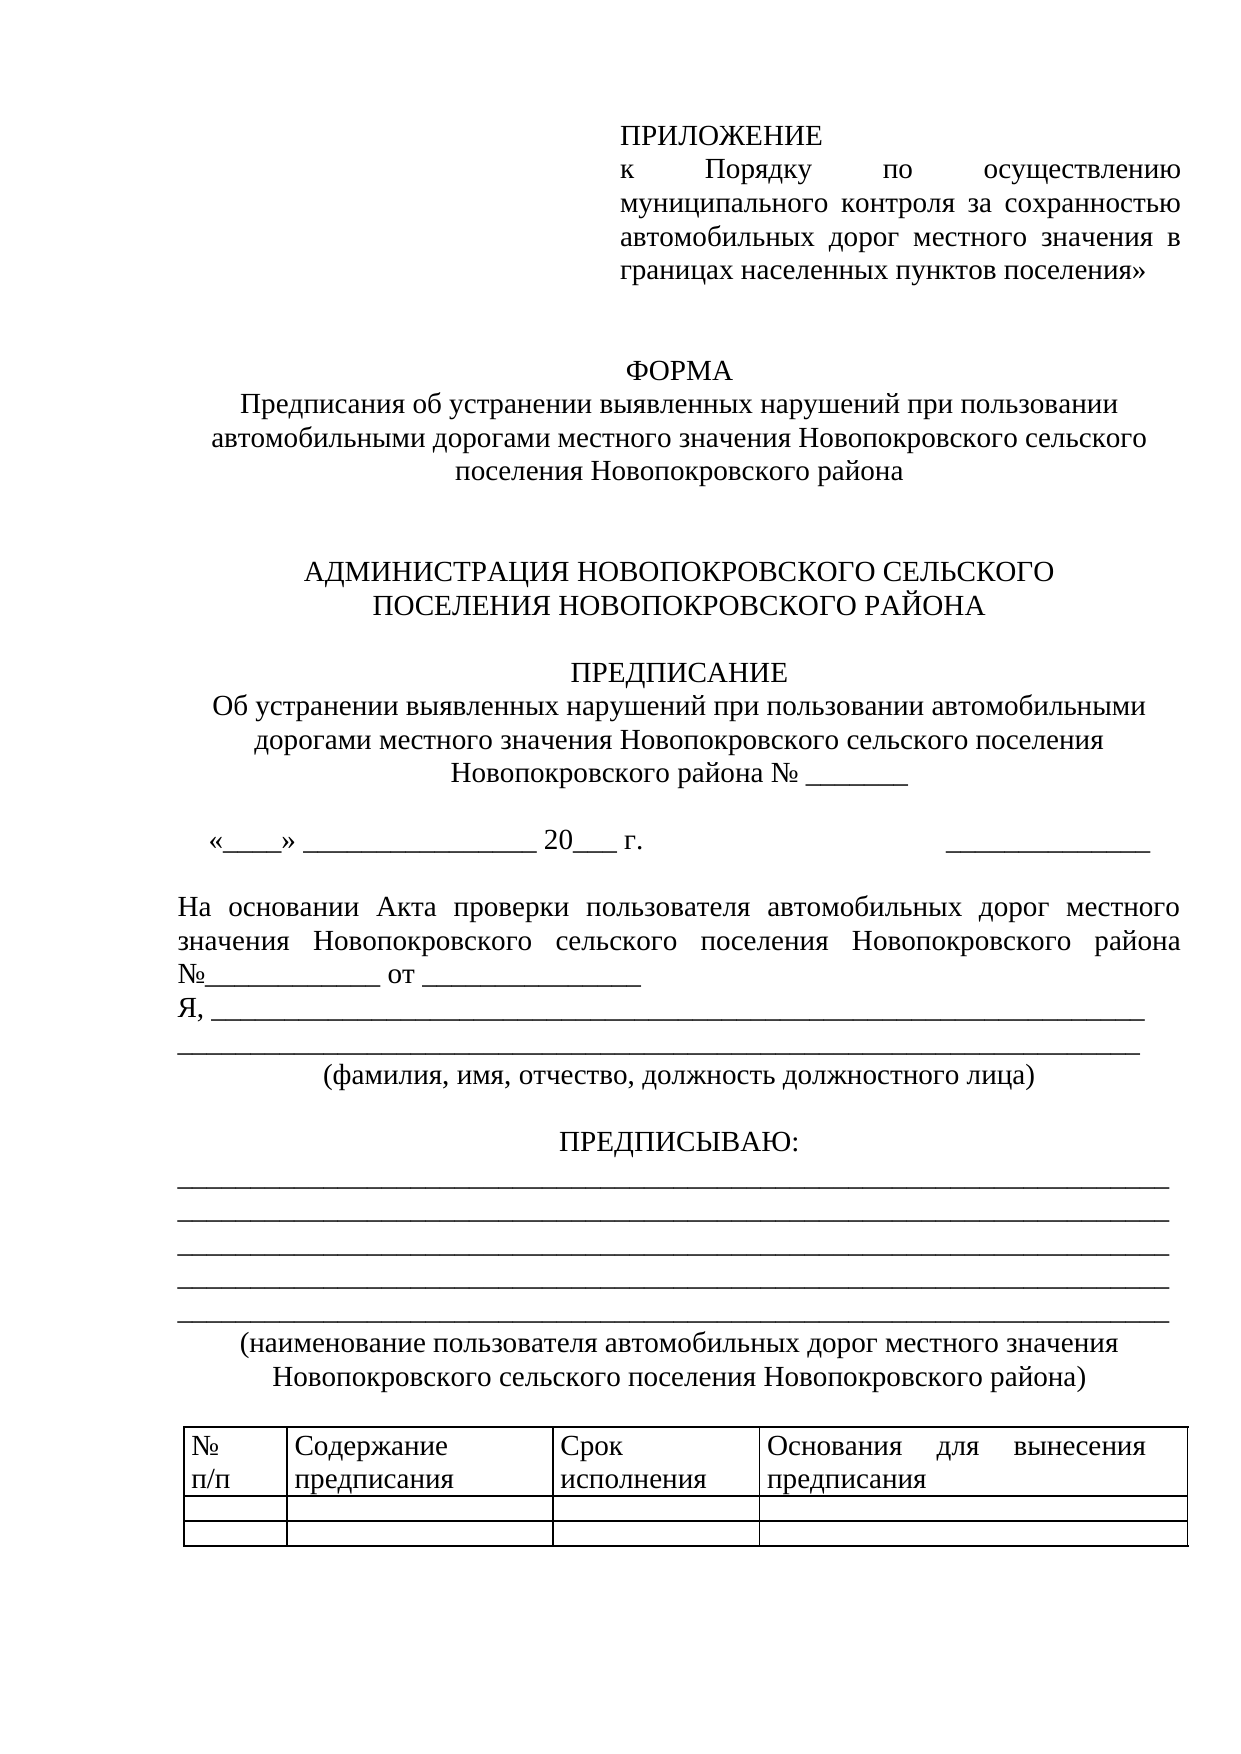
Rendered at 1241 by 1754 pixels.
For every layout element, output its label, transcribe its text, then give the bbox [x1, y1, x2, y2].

text __________________________________________________________________ [177, 1024, 1181, 1057]
text ПРИЛОЖЕНИЕ [620, 118, 1181, 152]
text Предписания об устранении выявленных нарушений при пользовании автомобильными дорогами местного значения Новопокровского сельского поселения Новопокровского района [177, 386, 1181, 487]
table_cell [554, 1497, 759, 1520]
text «____» ________________ 20___ г. ______________ [177, 822, 1181, 856]
table_header Содержание предписания [288, 1428, 552, 1495]
table_cell [554, 1522, 759, 1545]
text ПРЕДПИСЫВАЮ: [177, 1124, 1181, 1158]
table_cell [185, 1522, 286, 1545]
table_cell [288, 1497, 552, 1520]
table_header № п/п [185, 1428, 286, 1495]
text ПОСЕЛЕНИЯ НОВОПОКРОВСКОГО РАЙОНА [177, 588, 1181, 621]
text Я, ________________________________________________________________ [177, 990, 1181, 1024]
text (фамилия, имя, отчество, должность должностного лица) [177, 1057, 1181, 1091]
table_cell [760, 1497, 1187, 1520]
text ____________________________________________________________________________________________________________________________________________________________________________________________________________________________________________________________________________________________________________________________________________________ [177, 1158, 1181, 1326]
text Об устранении выявленных нарушений при пользовании автомобильными дорогами местного значения Новопокровского сельского поселения Новопокровского района № _______ [177, 688, 1181, 789]
table_cell [185, 1497, 286, 1520]
text к Порядку по осуществлению муниципального контроля за сохранностью автомобильных дорог местного значения в границах населенных пунктов поселения» [620, 152, 1181, 286]
text АДМИНИСТРАЦИЯ НОВОПОКРОВСКОГО СЕЛЬСКОГО [177, 554, 1181, 588]
text ПРЕДПИСАНИЕ [177, 655, 1181, 688]
table_cell [760, 1522, 1187, 1545]
table_cell [288, 1522, 552, 1545]
text ФОРМА [177, 353, 1181, 386]
text На основании Акта проверки пользователя автомобильных дорог местного значения Новопокровского сельского поселения Новопокровского района №____________ от _______________ [177, 889, 1181, 990]
table_header Срок исполнения [554, 1428, 759, 1495]
table_header Основания для вынесения предписания [760, 1428, 1187, 1495]
text (наименование пользователя автомобильных дорог местного значения Новопокровского сельского поселения Новопокровского района) [177, 1326, 1181, 1393]
